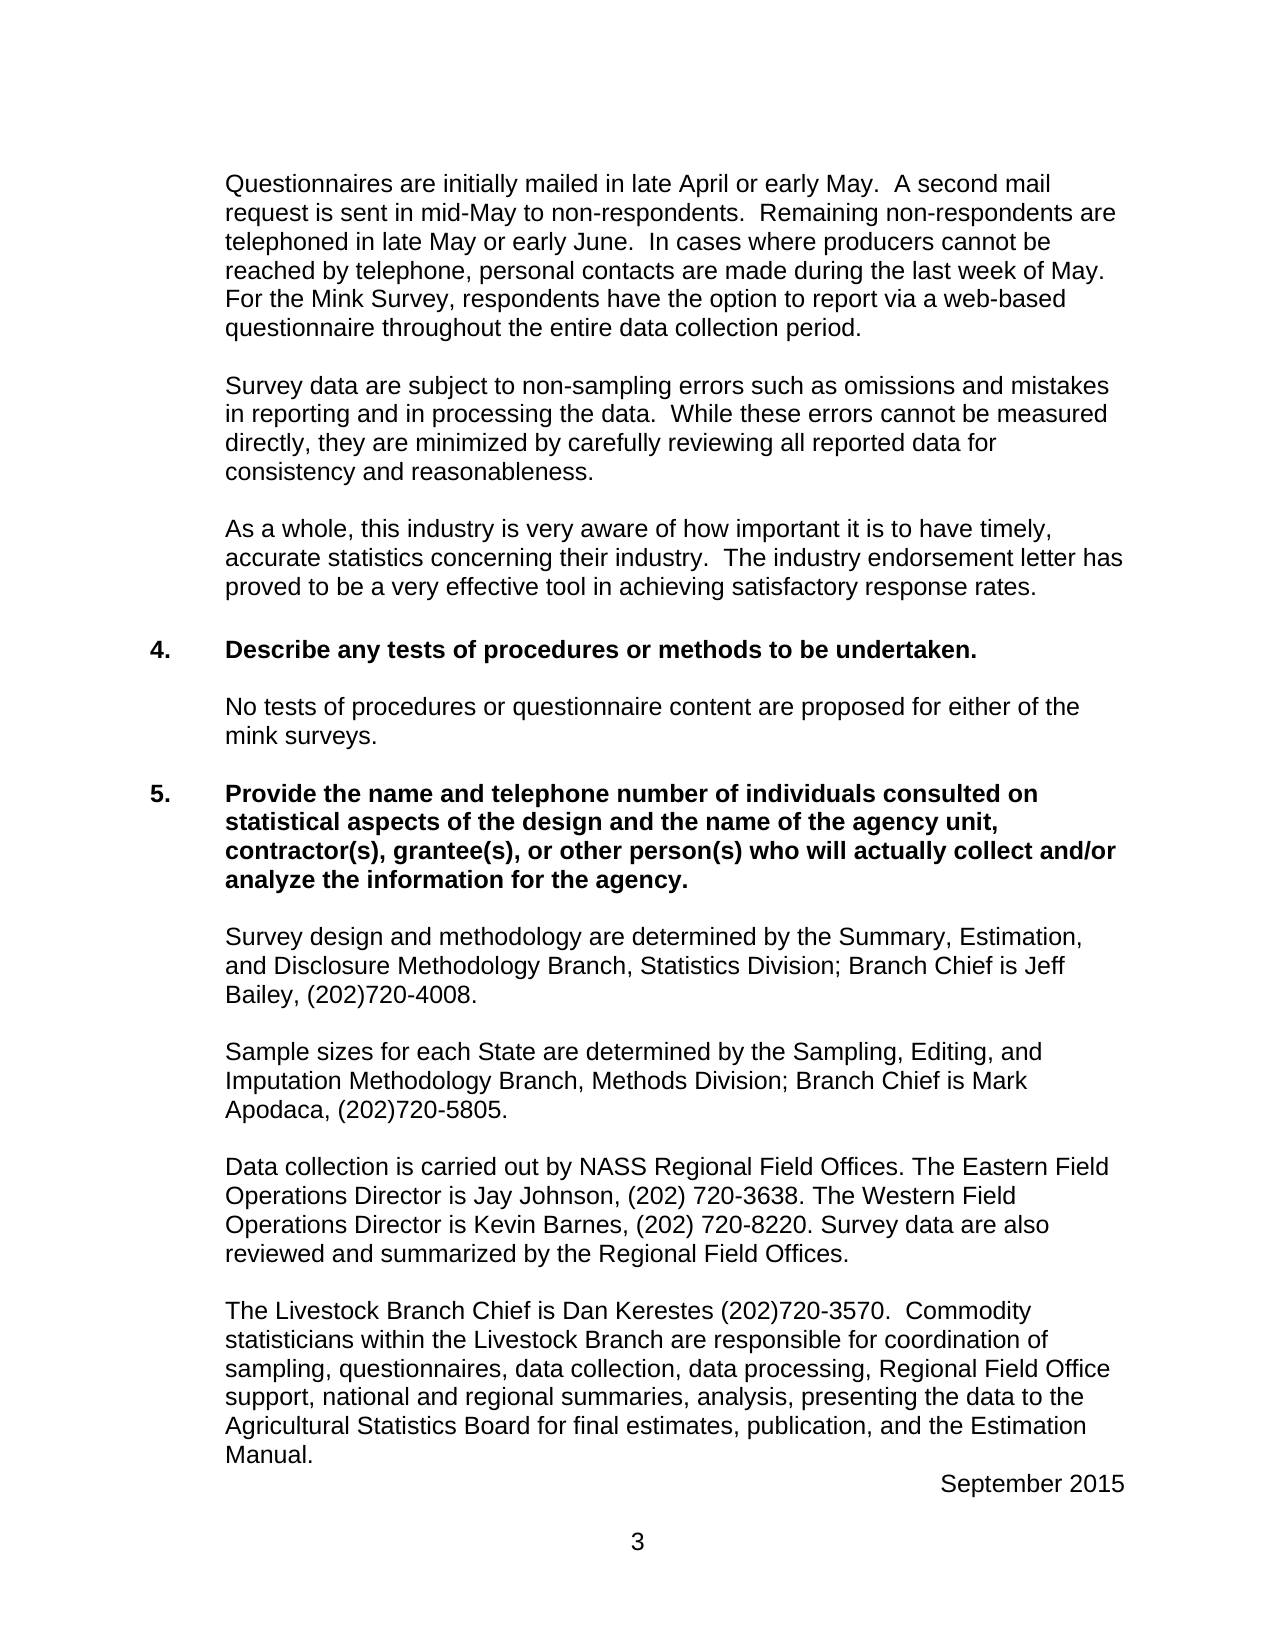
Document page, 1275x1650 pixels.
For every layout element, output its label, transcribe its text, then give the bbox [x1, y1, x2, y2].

text 4. Describe any tests of procedures or methods to be undertaken. [150, 635, 1125, 663]
text Sample sizes for each State are determined by the Sampling, Editing, and Imputation Methodology Branch, Methods Division; Branch Chief is Mark Apodaca, (202)720-5805. [225, 1037, 1125, 1123]
text Survey design and methodology are determined by the Summary, Estimation, and Disclosure Methodology Branch, Statistics Division; Branch Chief is Jeff Bailey, (202)720-4008. [225, 922, 1125, 1008]
text September 2015 [150, 1468, 1125, 1497]
text No tests of procedures or questionnaire content are proposed for either of the mink surveys. [225, 692, 1125, 750]
text Survey data are subject to non-sampling errors such as omissions and mistakes in reporting and in processing the data. While these errors cannot be measured directly, they are minimized by carefully reviewing all reported data for consistency and reasonableness. [225, 371, 1125, 486]
text Questionnaires are initially mailed in late April or early May. A second mail request is sent in mid-May to non-respondents. Remaining non-respondents are telephoned in late May or early June. In cases where producers cannot be reached by telephone, personal contacts are made during the last week of May. For the Mink Survey, respondents have the option to report via a web-based questionnaire throughout the entire data collection period. [225, 169, 1125, 342]
text As a whole, this industry is very aware of how important it is to have timely, accurate statistics concerning their industry. The industry endorsement letter has proved to be a very effective tool in achieving satisfactory response rates. [225, 514, 1125, 601]
text The Livestock Branch Chief is Dan Kerestes (202)720-3570. Commodity statisticians within the Livestock Branch are responsible for coordination of sampling, questionnaires, data collection, data processing, Regional Field Office support, national and regional summaries, analysis, presenting the data to the Agricultural Statistics Board for final estimates, publication, and the Estimation Manual. [225, 1296, 1125, 1468]
text 5. Provide the name and telephone number of individuals consulted on statistical aspects of the design and the name of the agency unit, contractor(s), grantee(s), or other person(s) who will actually collect and/or analyze the information for the agency. [150, 778, 1125, 893]
text Data collection is carried out by NASS Regional Field Offices. The Eastern Field Operations Director is Jay Johnson, (202) 720-3638. The Western Field Operations Director is Kevin Barnes, (202) 720-8220. Survey data are also reviewed and summarized by the Regional Field Offices. [225, 1152, 1125, 1267]
